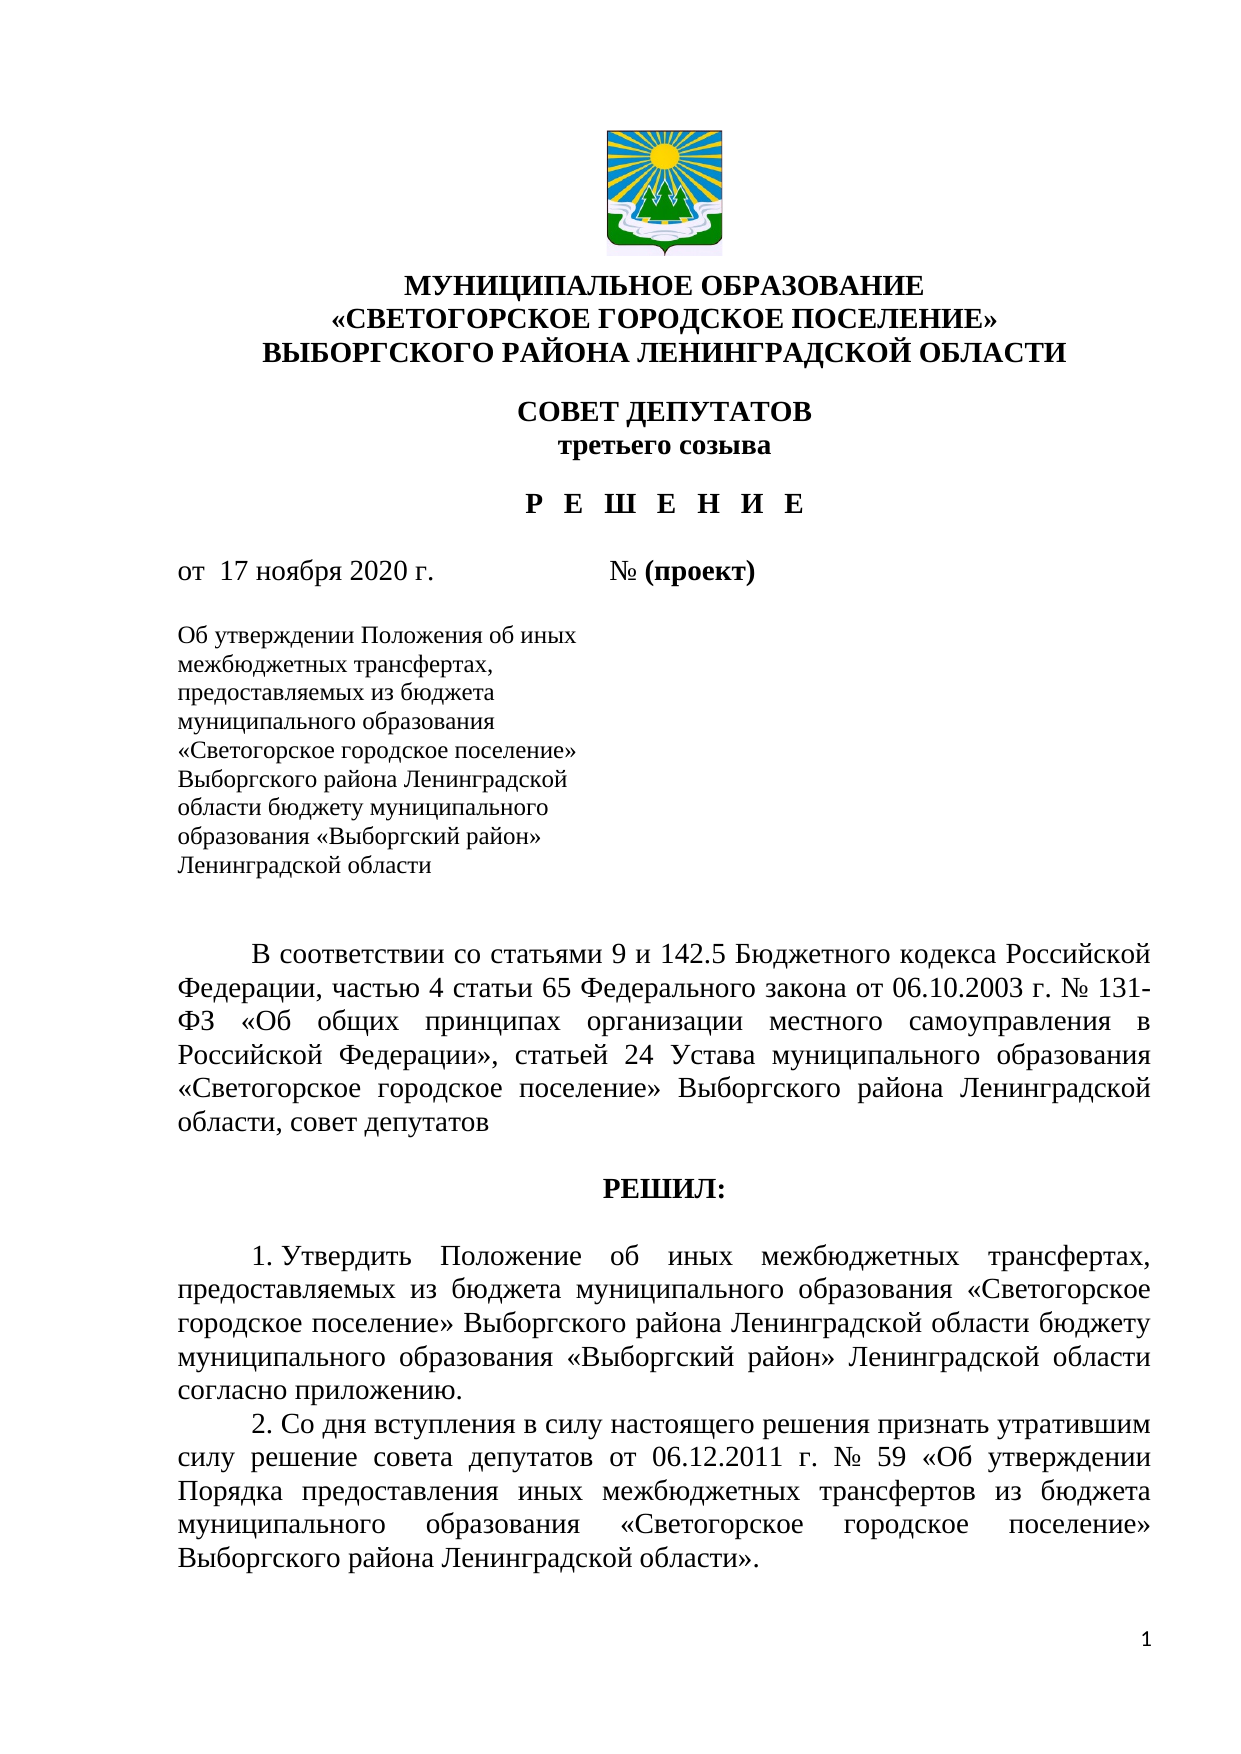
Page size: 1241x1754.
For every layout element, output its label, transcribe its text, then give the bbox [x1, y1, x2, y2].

text от 17 ноября 2020 г. № (проект) [177, 553, 1152, 586]
text «СВЕТОГОРСКОЕ ГОРОДСКОЕ ПОСЕЛЕНИЕ» [177, 302, 1152, 335]
text ВЫБОРГСКОГО РАЙОНА ЛЕНИНГРАДСКОЙ ОБЛАСТИ [177, 335, 1152, 369]
text СОВЕТ ДЕПУТАТОВ [177, 394, 1152, 427]
picture [606, 130, 723, 256]
text РЕШЕНИЕ [177, 486, 1152, 519]
text Об утверждении Положения об иных межбюджетных трансфертах, предоставляемых из бюджета муниципального образования «Светогорское городское поселение» Выборгского района Ленинградской области бюджету муниципального образования «Выборгский район» Ленинградской области [177, 620, 605, 879]
list Со дня вступления в силу настоящего решения признать утратившим силу решение совета депутатов от 06.12.2011 г. № 59 «Об утверждении Порядка предоставления иных межбюджетных трансфертов из бюджета муниципального образования «Светогорское городское поселение» Выборгского района Ленинградской области». [177, 1406, 1152, 1573]
text третьего созыва [177, 427, 1152, 461]
text В соответствии со статьями 9 и 142.5 Бюджетного кодекса Российской Федерации, частью 4 статьи 65 Федерального закона от 06.10.2003 г. № 131-ФЗ «Об общих принципах организации местного самоуправления в Российской Федерации», статьей 24 Устава муниципального образования «Светогорское городское поселение» Выборгского района Ленинградской области, совет депутатов [177, 936, 1152, 1137]
list Утвердить Положение об иных межбюджетных трансфертах, предоставляемых из бюджета муниципального образования «Светогорское городское поселение» Выборгского района Ленинградской области бюджету муниципального образования «Выборгский район» Ленинградской области согласно приложению. [177, 1238, 1152, 1406]
text РЕШИЛ: [177, 1171, 1152, 1204]
text МУНИЦИПАЛЬНОЕ ОБРАЗОВАНИЕ [177, 268, 1152, 302]
